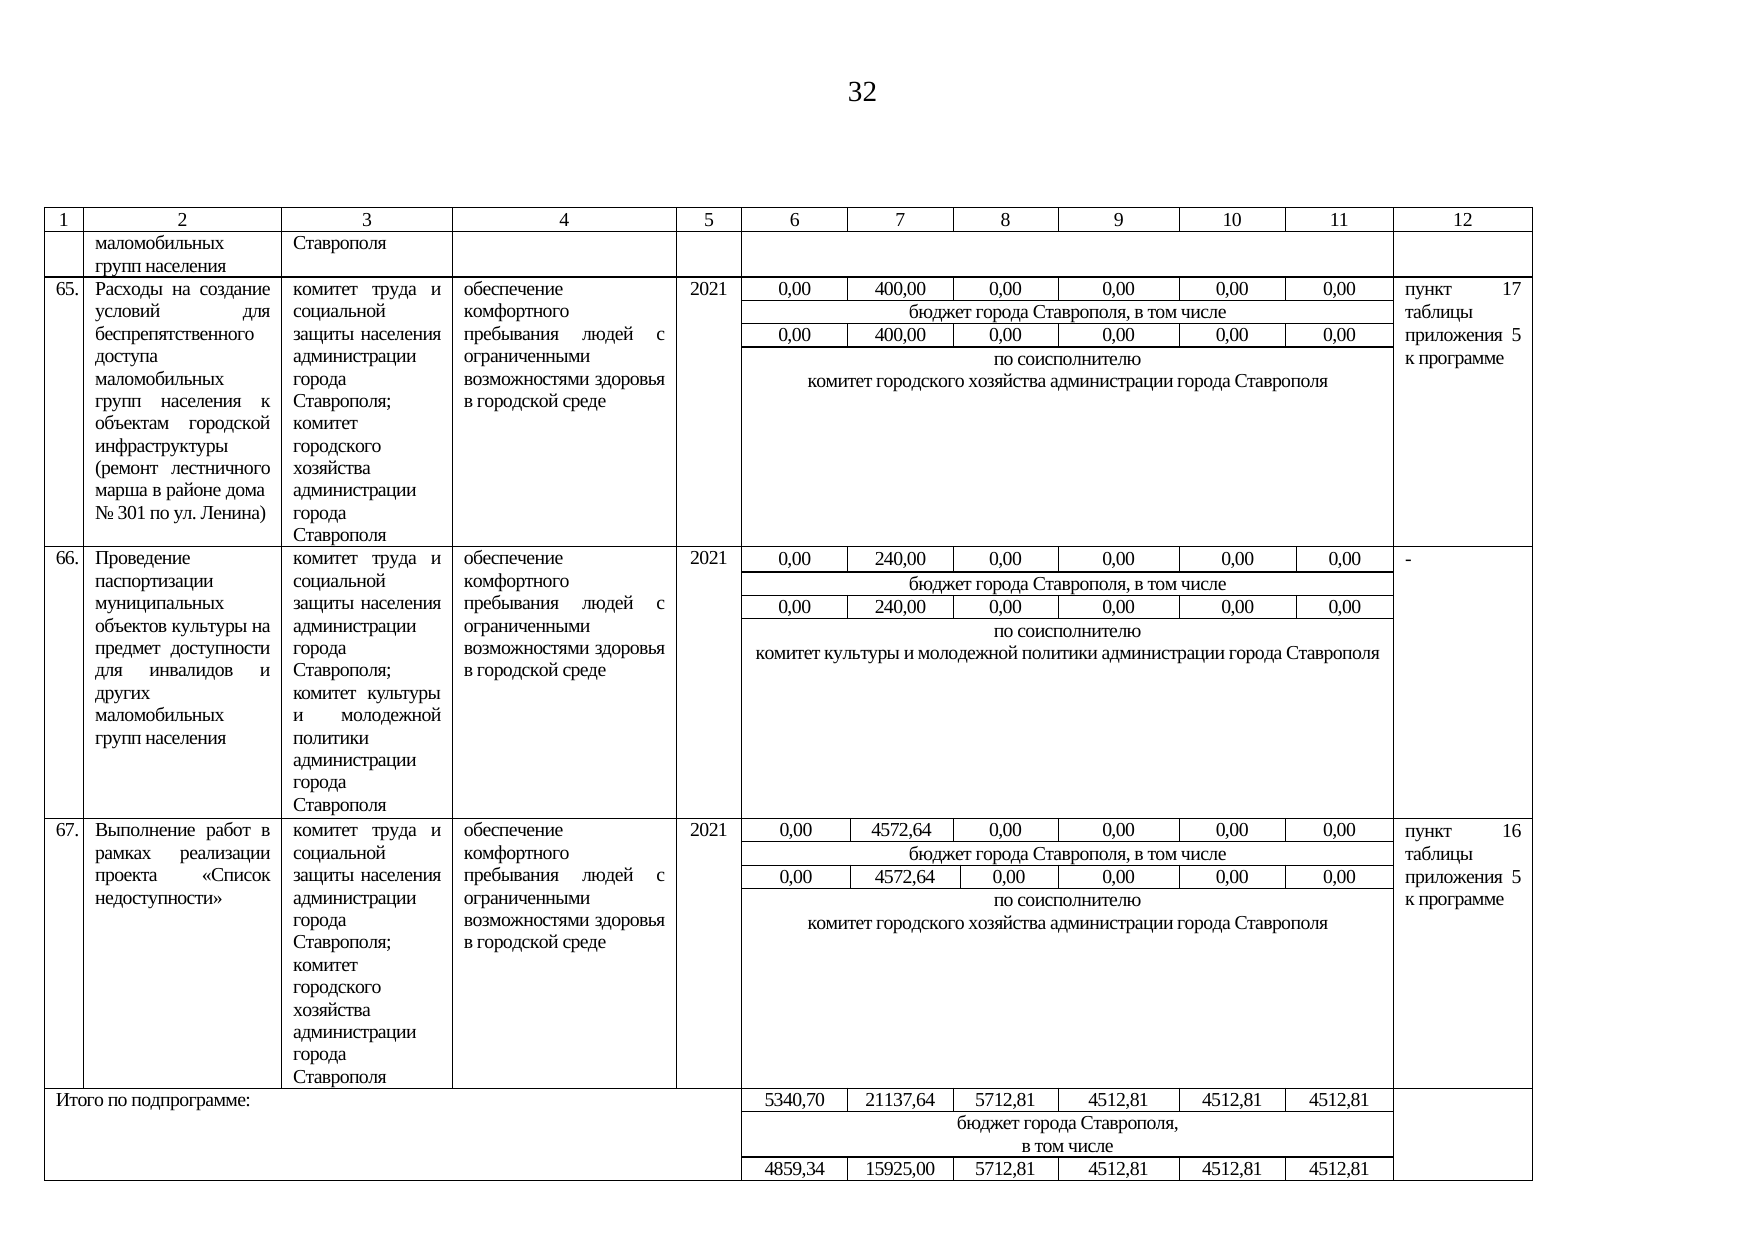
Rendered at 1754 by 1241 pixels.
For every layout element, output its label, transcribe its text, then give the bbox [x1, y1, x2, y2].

table_header 3 [282, 208, 452, 231]
table_cell по соисполнителю комитет культуры и молодежной политики администрации города Ставрополя [742, 619, 1393, 818]
table_cell 0,00 [1059, 596, 1179, 618]
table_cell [742, 232, 1393, 276]
table_cell 0,00 [742, 324, 847, 346]
table_cell 0,00 [954, 324, 1058, 346]
table_cell 0,00 [1180, 324, 1285, 346]
table_cell 15925,00 [848, 1158, 953, 1180]
table_cell 0,00 [1286, 819, 1393, 841]
table_cell обеспечение комфортного пребывания людей с ограниченными возможностями здоровья в городской среде [453, 547, 676, 818]
table_cell 0,00 [742, 596, 847, 618]
table_cell 4572,64 [851, 819, 953, 841]
table_cell 4512,81 [1059, 1089, 1179, 1111]
table_cell 0,00 [954, 819, 1058, 841]
table_cell бюджет города Ставрополя, в том числе [742, 301, 1393, 323]
table_cell 400,00 [848, 278, 953, 300]
table_cell 4572,64 [851, 866, 960, 888]
table_cell бюджет города Ставрополя, в том числе [742, 573, 1393, 595]
table_cell 0,00 [954, 547, 1058, 571]
table_header 9 [1059, 208, 1179, 231]
table_cell 0,00 [1059, 547, 1179, 571]
table_header 7 [848, 208, 953, 231]
table_cell комитет труда и социальной защиты населения администрации города Ставрополя; комитет городского хозяйства администрации города Ставрополя [282, 278, 452, 546]
table_cell 0,00 [1286, 324, 1393, 346]
table_cell Проведение паспортизации муниципальных объектов культуры на предмет доступности для инвалидов и других маломобильных групп населения [84, 547, 281, 818]
table_cell 0,00 [1180, 596, 1296, 618]
table_header 1 [45, 208, 83, 231]
table_cell 2021 [677, 278, 741, 546]
table_cell 0,00 [1297, 547, 1393, 571]
table_cell 0,00 [954, 278, 1058, 300]
table_cell 5340,70 [742, 1089, 847, 1111]
table_cell 4512,81 [1059, 1158, 1179, 1180]
table_cell 240,00 [848, 596, 953, 618]
table_cell 0,00 [742, 547, 847, 571]
table_cell 5712,81 [954, 1089, 1058, 1111]
table_cell 0,00 [742, 819, 850, 841]
table_cell 400,00 [848, 324, 953, 346]
table_cell 21137,64 [848, 1089, 953, 1111]
table_cell по соисполнителю комитет городского хозяйства администрации города Ставрополя [742, 348, 1393, 546]
table_cell 0,00 [742, 278, 847, 300]
table_cell 66. [45, 547, 83, 818]
table_cell 2021 [677, 547, 741, 818]
table_header 6 [742, 208, 847, 231]
table_cell 0,00 [954, 596, 1058, 618]
table_cell 0,00 [1059, 324, 1179, 346]
table_header 5 [677, 208, 741, 231]
table_header 2 [84, 208, 281, 231]
table_cell 0,00 [1180, 866, 1285, 888]
table_cell обеспечение комфортного пребывания людей с ограниченными возможностями здоровья в городской среде [453, 819, 676, 1087]
table_cell 65. [45, 278, 83, 546]
table_cell 0,00 [1180, 547, 1296, 571]
table_cell 0,00 [1297, 596, 1393, 618]
table_cell Выполнение работ в рамках реализации проекта «Список недоступности» [84, 819, 281, 1087]
table_cell 2021 [677, 819, 741, 1087]
table_cell - [1394, 547, 1532, 818]
table_cell 4859,34 [742, 1158, 847, 1180]
table_cell 0,00 [1286, 866, 1393, 888]
table_cell бюджет города Ставрополя, в том числе [742, 1112, 1393, 1156]
table_cell 67. [45, 819, 83, 1087]
table_cell 240,00 [848, 547, 953, 571]
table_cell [453, 278, 676, 546]
table_cell 4512,81 [1286, 1158, 1393, 1180]
table_cell пункт 16 таблицы приложения 5 к программе [1394, 819, 1532, 1087]
table_cell [1394, 1089, 1532, 1180]
table_cell комитет труда и социальной защиты населения администрации города Ставрополя; комитет культуры и молодежной политики администрации города Ставрополя [282, 547, 452, 818]
table_header 4 [453, 208, 676, 231]
table_cell комитет труда и социальной защиты населения администрации города Ставрополя; комитет городского хозяйства администрации города Ставрополя [282, 819, 452, 1087]
table_cell 0,00 [1059, 819, 1179, 841]
table_cell 4512,81 [1180, 1089, 1285, 1111]
table_cell 0,00 [1059, 866, 1179, 888]
table_cell 0,00 [1059, 278, 1179, 300]
table_header 11 [1286, 208, 1393, 231]
table_header 12 [1394, 208, 1532, 231]
table_cell 0,00 [1286, 278, 1393, 300]
table_cell 4512,81 [1180, 1158, 1285, 1180]
table_cell Расходы на создание условий для беспрепятственного доступа маломобильных групп населения к объектам городской инфраструктуры (ремонт лестничного марша в районе дома № 301 по ул. Ленина) [84, 278, 281, 546]
table_cell 0,00 [961, 866, 1058, 888]
table_cell 4512,81 [1286, 1089, 1393, 1111]
table_header 8 [954, 208, 1058, 231]
table_cell бюджет города Ставрополя, в том числе [742, 842, 1393, 864]
table_cell 0,00 [1180, 819, 1285, 841]
table_cell пункт 17 таблицы приложения 5 к программе [1394, 278, 1532, 546]
table_cell 0,00 [742, 866, 850, 888]
table_cell 5712,81 [954, 1158, 1058, 1180]
table_cell Итого по подпрограмме: [45, 1089, 741, 1180]
table_cell по соисполнителю комитет городского хозяйства администрации города Ставрополя [742, 889, 1393, 1087]
table_header 10 [1180, 208, 1285, 231]
table_cell 0,00 [1180, 278, 1285, 300]
